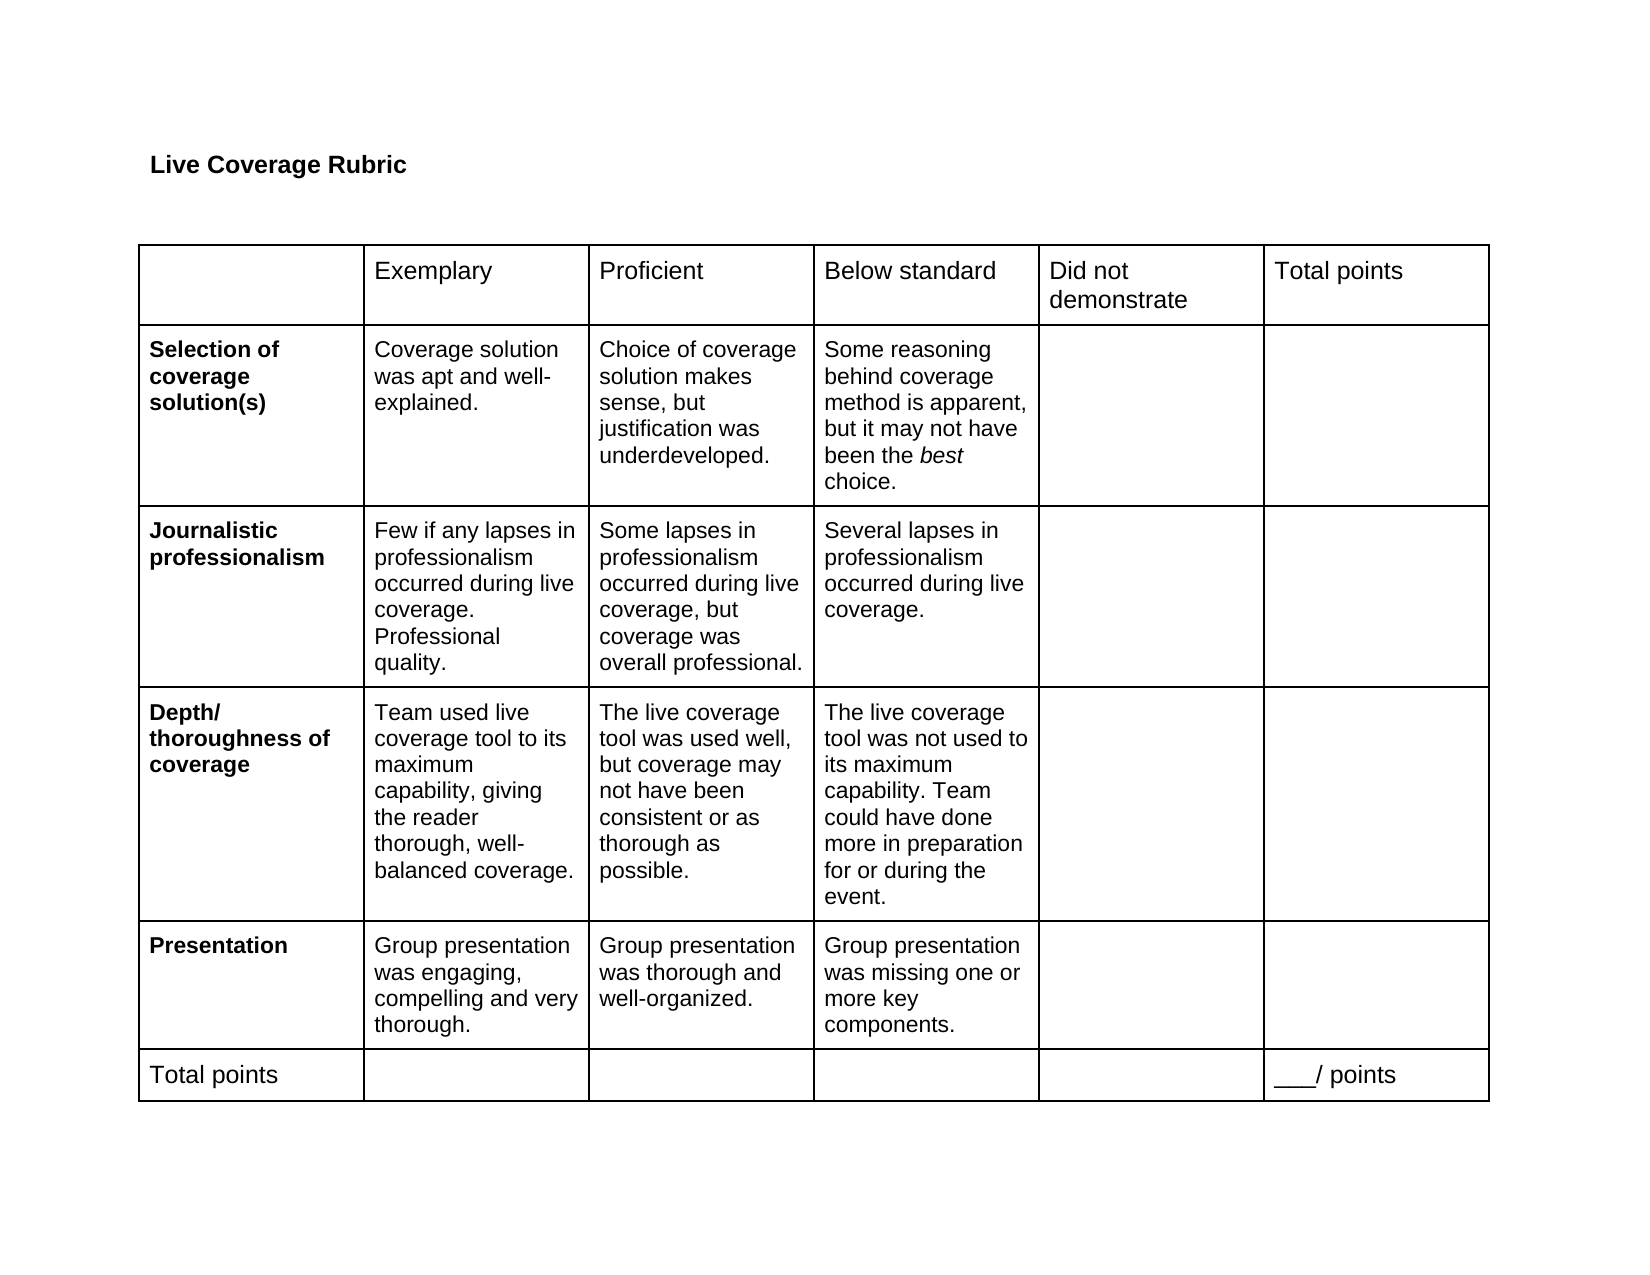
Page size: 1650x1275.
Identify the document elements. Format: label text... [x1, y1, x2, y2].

table_cell Some reasoning behind coverage method is apparent, but it may not have been the best choice. [815, 326, 1038, 505]
table_cell [1265, 507, 1488, 686]
table_cell Few if any lapses in professionalism occurred during live coverage. Professional quality. [365, 507, 588, 686]
table_cell [815, 1050, 1038, 1100]
table_cell [1265, 922, 1488, 1048]
table_cell Journalistic professionalism [140, 507, 363, 686]
table_cell Several lapses in professionalism occurred during live coverage. [815, 507, 1038, 686]
table_cell Group presentation was missing one or more key components. [815, 922, 1038, 1048]
table_cell Group presentation was engaging, compelling and very thorough. [365, 922, 588, 1048]
table_cell ___/ points [1265, 1050, 1488, 1100]
table_cell [590, 1050, 813, 1100]
table_header Exemplary [365, 246, 588, 324]
table_cell Team used live coverage tool to its maximum capability, giving the reader thorough, well-balanced coverage. [365, 688, 588, 920]
table_header Did not demonstrate [1040, 246, 1263, 324]
table_cell [1040, 326, 1263, 505]
table_cell Some lapses in professionalism occurred during live coverage, but coverage was overall professional. [590, 507, 813, 686]
table_cell [365, 1050, 588, 1100]
table_cell Depth/thoroughness of coverage [140, 688, 363, 920]
table_cell [1040, 688, 1263, 920]
table_cell [1040, 922, 1263, 1048]
table_header Below standard [815, 246, 1038, 324]
table_cell [1040, 507, 1263, 686]
table_cell Presentation [140, 922, 363, 1048]
table_header [140, 246, 363, 324]
table_cell The live coverage tool was used well, but coverage may not have been consistent or as thorough as possible. [590, 688, 813, 920]
text Live Coverage Rubric [150, 150, 1500, 179]
table_header Total points [1265, 246, 1488, 324]
table_header Proficient [590, 246, 813, 324]
table_cell [1265, 688, 1488, 920]
table_cell [1265, 326, 1488, 505]
table_cell Selection of coverage solution(s) [140, 326, 363, 505]
table_cell Group presentation was thorough and well-organized. [590, 922, 813, 1048]
table_cell [1040, 1050, 1263, 1100]
table_cell The live coverage tool was not used to its maximum capability. Team could have done more in preparation for or during the event. [815, 688, 1038, 920]
table_cell Total points [140, 1050, 363, 1100]
table_cell Choice of coverage solution makes sense, but justification was underdeveloped. [590, 326, 813, 505]
table_cell Coverage solution was apt and well-explained. [365, 326, 588, 505]
